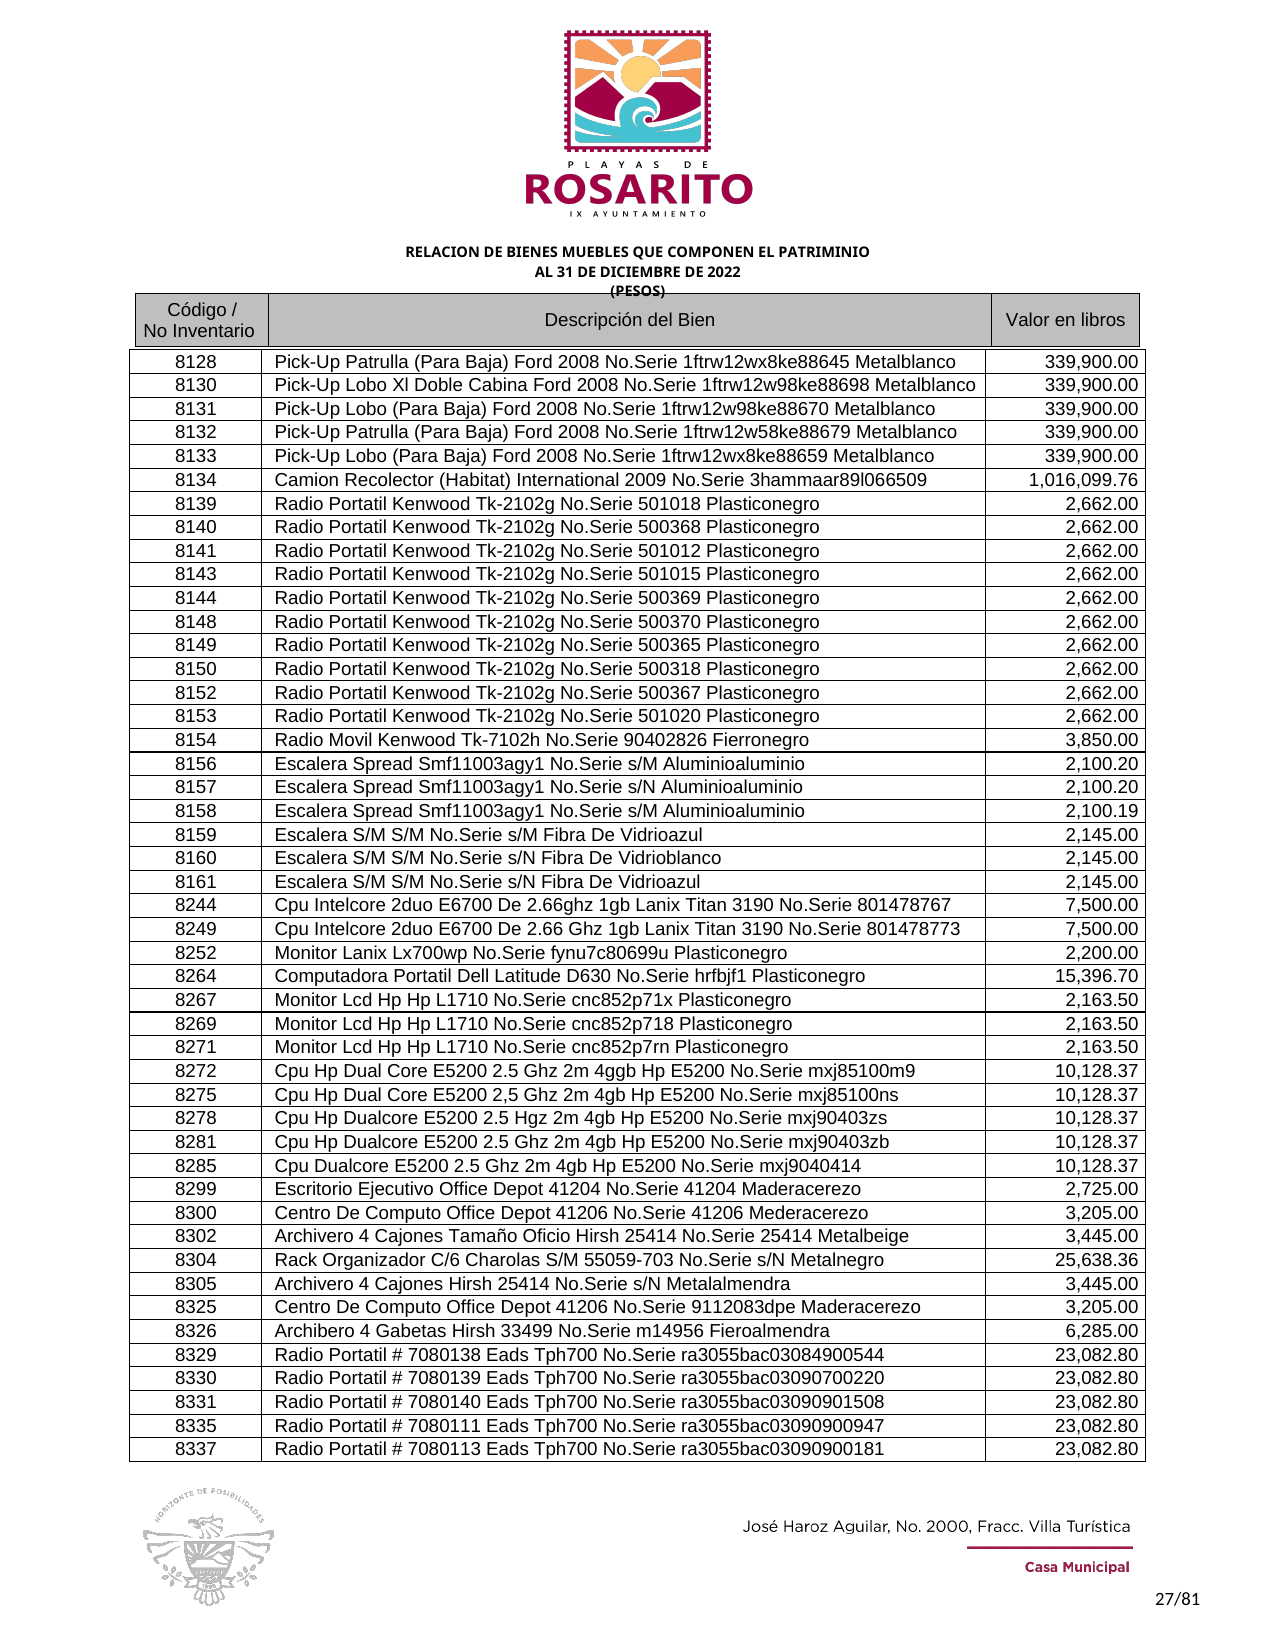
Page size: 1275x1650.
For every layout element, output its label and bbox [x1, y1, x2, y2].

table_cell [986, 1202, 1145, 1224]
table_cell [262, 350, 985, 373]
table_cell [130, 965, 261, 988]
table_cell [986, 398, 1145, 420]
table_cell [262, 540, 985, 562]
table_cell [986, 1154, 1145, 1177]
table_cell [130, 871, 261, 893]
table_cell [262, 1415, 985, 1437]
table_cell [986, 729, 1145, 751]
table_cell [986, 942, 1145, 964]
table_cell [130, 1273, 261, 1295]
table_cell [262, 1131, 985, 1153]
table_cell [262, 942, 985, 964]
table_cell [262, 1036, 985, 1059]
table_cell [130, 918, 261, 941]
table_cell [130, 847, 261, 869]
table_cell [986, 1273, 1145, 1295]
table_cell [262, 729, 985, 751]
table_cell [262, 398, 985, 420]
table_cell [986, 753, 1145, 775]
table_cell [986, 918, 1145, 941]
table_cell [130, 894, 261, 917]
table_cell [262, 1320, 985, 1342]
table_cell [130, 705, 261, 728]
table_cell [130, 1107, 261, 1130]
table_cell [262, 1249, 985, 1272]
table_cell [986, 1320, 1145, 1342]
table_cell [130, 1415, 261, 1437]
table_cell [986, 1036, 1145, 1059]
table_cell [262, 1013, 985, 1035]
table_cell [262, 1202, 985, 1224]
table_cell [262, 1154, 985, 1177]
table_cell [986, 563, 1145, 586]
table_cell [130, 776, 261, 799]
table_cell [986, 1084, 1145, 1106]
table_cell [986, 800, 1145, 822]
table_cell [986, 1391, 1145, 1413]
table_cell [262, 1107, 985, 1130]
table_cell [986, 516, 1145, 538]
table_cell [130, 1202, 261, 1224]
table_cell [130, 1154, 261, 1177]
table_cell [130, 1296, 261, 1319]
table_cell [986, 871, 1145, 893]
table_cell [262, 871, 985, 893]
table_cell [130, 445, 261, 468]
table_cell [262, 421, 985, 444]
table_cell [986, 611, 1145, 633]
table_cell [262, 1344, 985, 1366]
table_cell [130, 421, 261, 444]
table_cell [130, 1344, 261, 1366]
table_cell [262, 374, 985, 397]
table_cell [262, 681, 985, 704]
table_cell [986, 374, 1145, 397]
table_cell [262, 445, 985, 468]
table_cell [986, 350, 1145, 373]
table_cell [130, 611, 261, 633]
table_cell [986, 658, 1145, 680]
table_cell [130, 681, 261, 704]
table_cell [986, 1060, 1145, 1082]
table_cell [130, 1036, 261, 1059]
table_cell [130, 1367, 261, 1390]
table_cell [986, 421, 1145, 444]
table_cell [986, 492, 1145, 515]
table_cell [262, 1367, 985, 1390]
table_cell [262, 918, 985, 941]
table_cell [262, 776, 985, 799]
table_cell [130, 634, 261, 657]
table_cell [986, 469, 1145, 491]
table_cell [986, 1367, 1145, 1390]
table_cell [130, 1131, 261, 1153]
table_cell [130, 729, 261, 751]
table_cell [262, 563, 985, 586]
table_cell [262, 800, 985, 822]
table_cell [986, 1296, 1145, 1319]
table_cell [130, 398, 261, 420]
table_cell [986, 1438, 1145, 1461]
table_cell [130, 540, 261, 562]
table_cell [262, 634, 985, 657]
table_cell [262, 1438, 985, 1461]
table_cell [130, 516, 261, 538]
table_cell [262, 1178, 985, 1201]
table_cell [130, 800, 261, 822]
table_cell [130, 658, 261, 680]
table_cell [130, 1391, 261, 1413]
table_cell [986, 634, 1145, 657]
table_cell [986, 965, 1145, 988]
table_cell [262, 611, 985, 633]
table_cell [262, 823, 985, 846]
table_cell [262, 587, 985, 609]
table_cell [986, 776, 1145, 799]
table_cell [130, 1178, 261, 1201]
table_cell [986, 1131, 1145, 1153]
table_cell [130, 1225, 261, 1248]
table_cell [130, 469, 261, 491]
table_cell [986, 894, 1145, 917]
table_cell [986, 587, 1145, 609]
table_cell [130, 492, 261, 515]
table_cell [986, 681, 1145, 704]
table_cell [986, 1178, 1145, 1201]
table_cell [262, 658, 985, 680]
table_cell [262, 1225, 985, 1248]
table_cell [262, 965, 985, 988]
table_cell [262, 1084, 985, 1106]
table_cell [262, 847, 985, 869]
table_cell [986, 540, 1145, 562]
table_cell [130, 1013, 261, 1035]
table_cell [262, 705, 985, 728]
picture [137, 1482, 1138, 1611]
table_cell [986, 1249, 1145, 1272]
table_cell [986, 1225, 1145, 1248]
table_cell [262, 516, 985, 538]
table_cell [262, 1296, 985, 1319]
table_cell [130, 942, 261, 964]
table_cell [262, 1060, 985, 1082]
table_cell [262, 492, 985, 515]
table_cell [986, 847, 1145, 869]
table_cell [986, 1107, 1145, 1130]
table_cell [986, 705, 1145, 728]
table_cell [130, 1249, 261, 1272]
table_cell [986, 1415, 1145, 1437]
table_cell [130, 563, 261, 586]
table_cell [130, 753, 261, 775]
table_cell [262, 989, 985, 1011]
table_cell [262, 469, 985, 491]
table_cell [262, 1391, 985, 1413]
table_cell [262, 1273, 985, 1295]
picture [510, 7, 764, 219]
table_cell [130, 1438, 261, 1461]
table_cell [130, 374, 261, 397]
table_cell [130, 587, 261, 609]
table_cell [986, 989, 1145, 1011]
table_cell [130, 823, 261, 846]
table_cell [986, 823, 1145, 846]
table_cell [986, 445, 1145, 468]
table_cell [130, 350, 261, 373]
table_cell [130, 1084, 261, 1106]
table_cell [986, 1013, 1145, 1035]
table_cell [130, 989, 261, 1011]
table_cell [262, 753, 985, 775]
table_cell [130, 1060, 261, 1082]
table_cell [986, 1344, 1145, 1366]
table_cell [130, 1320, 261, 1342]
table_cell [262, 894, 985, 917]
